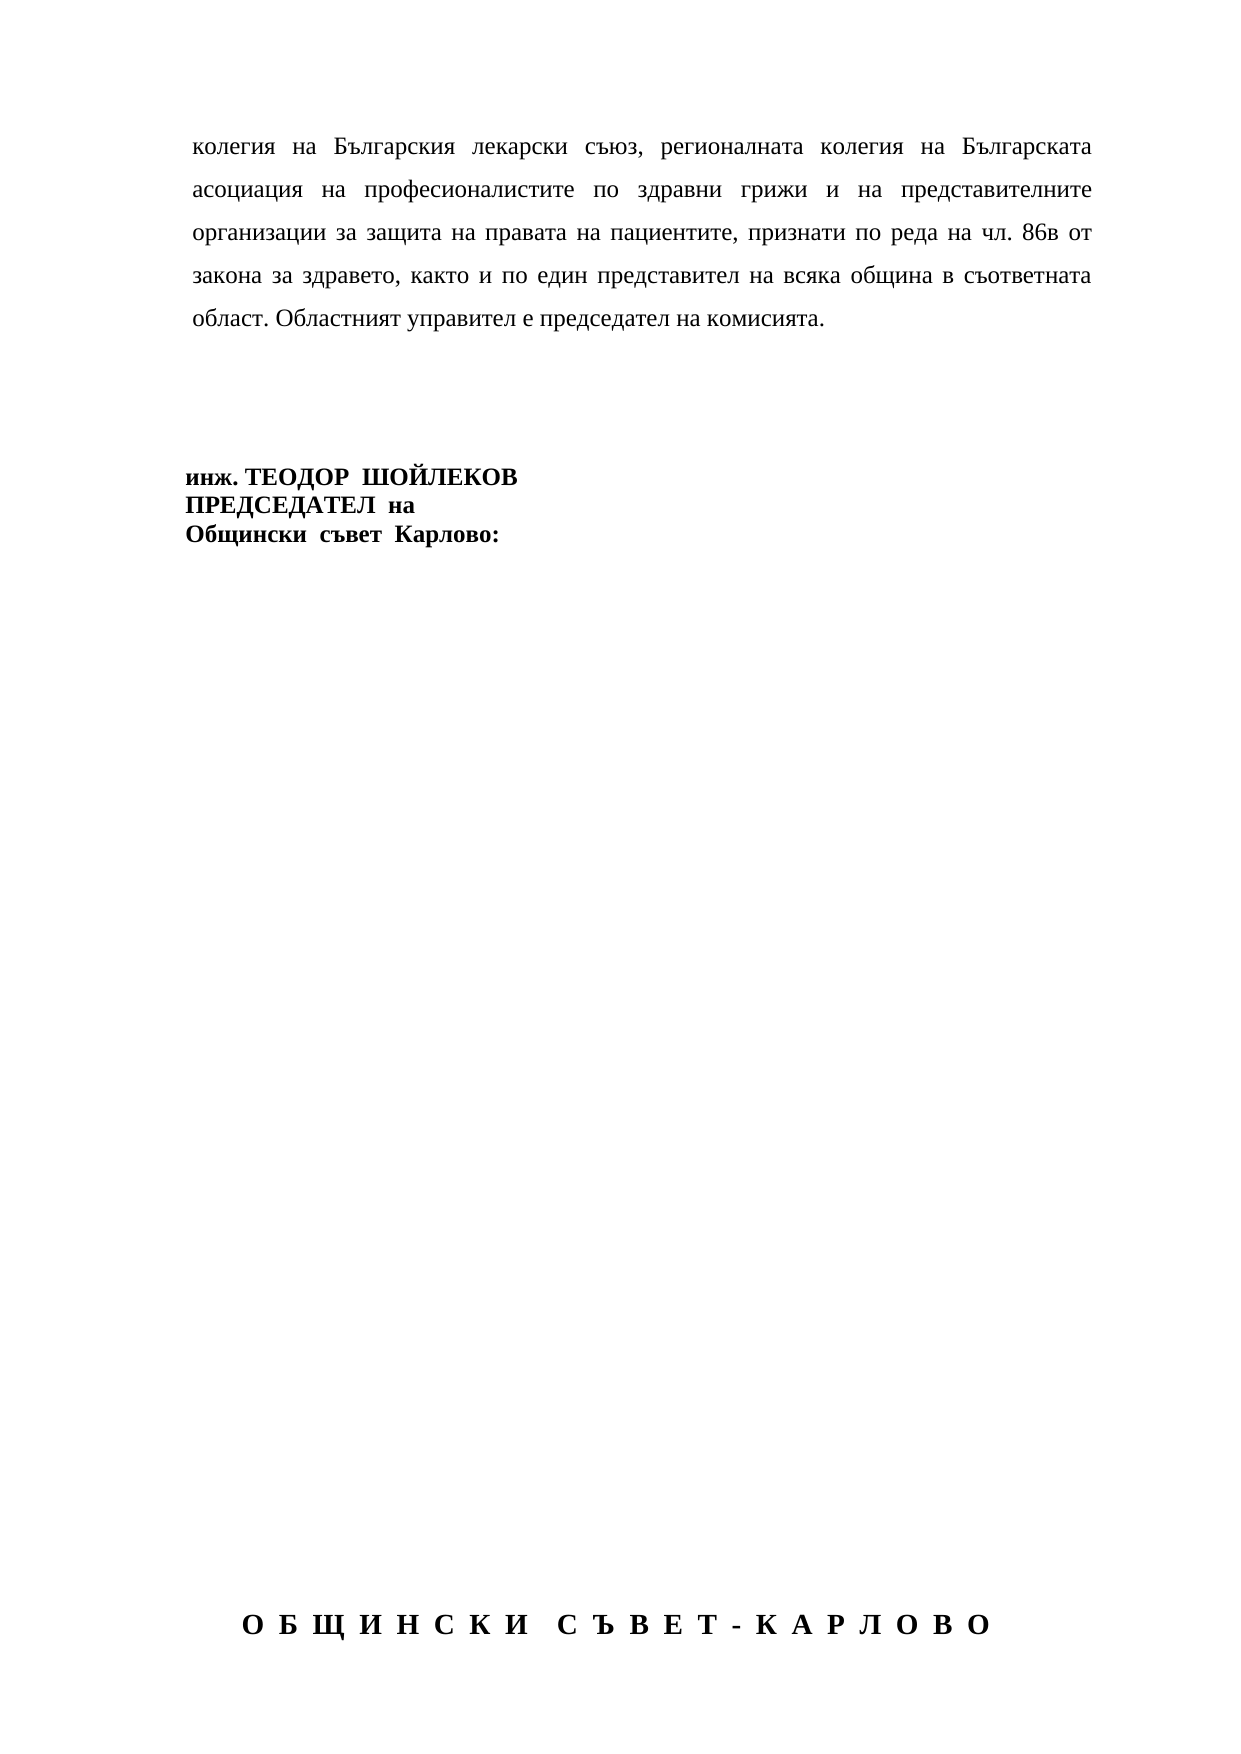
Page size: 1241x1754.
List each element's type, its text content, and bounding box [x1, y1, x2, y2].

text ПРЕДСЕДАТЕЛ на [148, 491, 1093, 519]
text инж. ТЕОДОР ШОЙЛЕКОВ [148, 462, 1093, 491]
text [192, 131, 1093, 332]
text Общински съвет Карлово: [148, 519, 1093, 548]
text О Б Щ И Н С К И С Ъ В Е Т - К А Р Л О В О [148, 1607, 1084, 1641]
